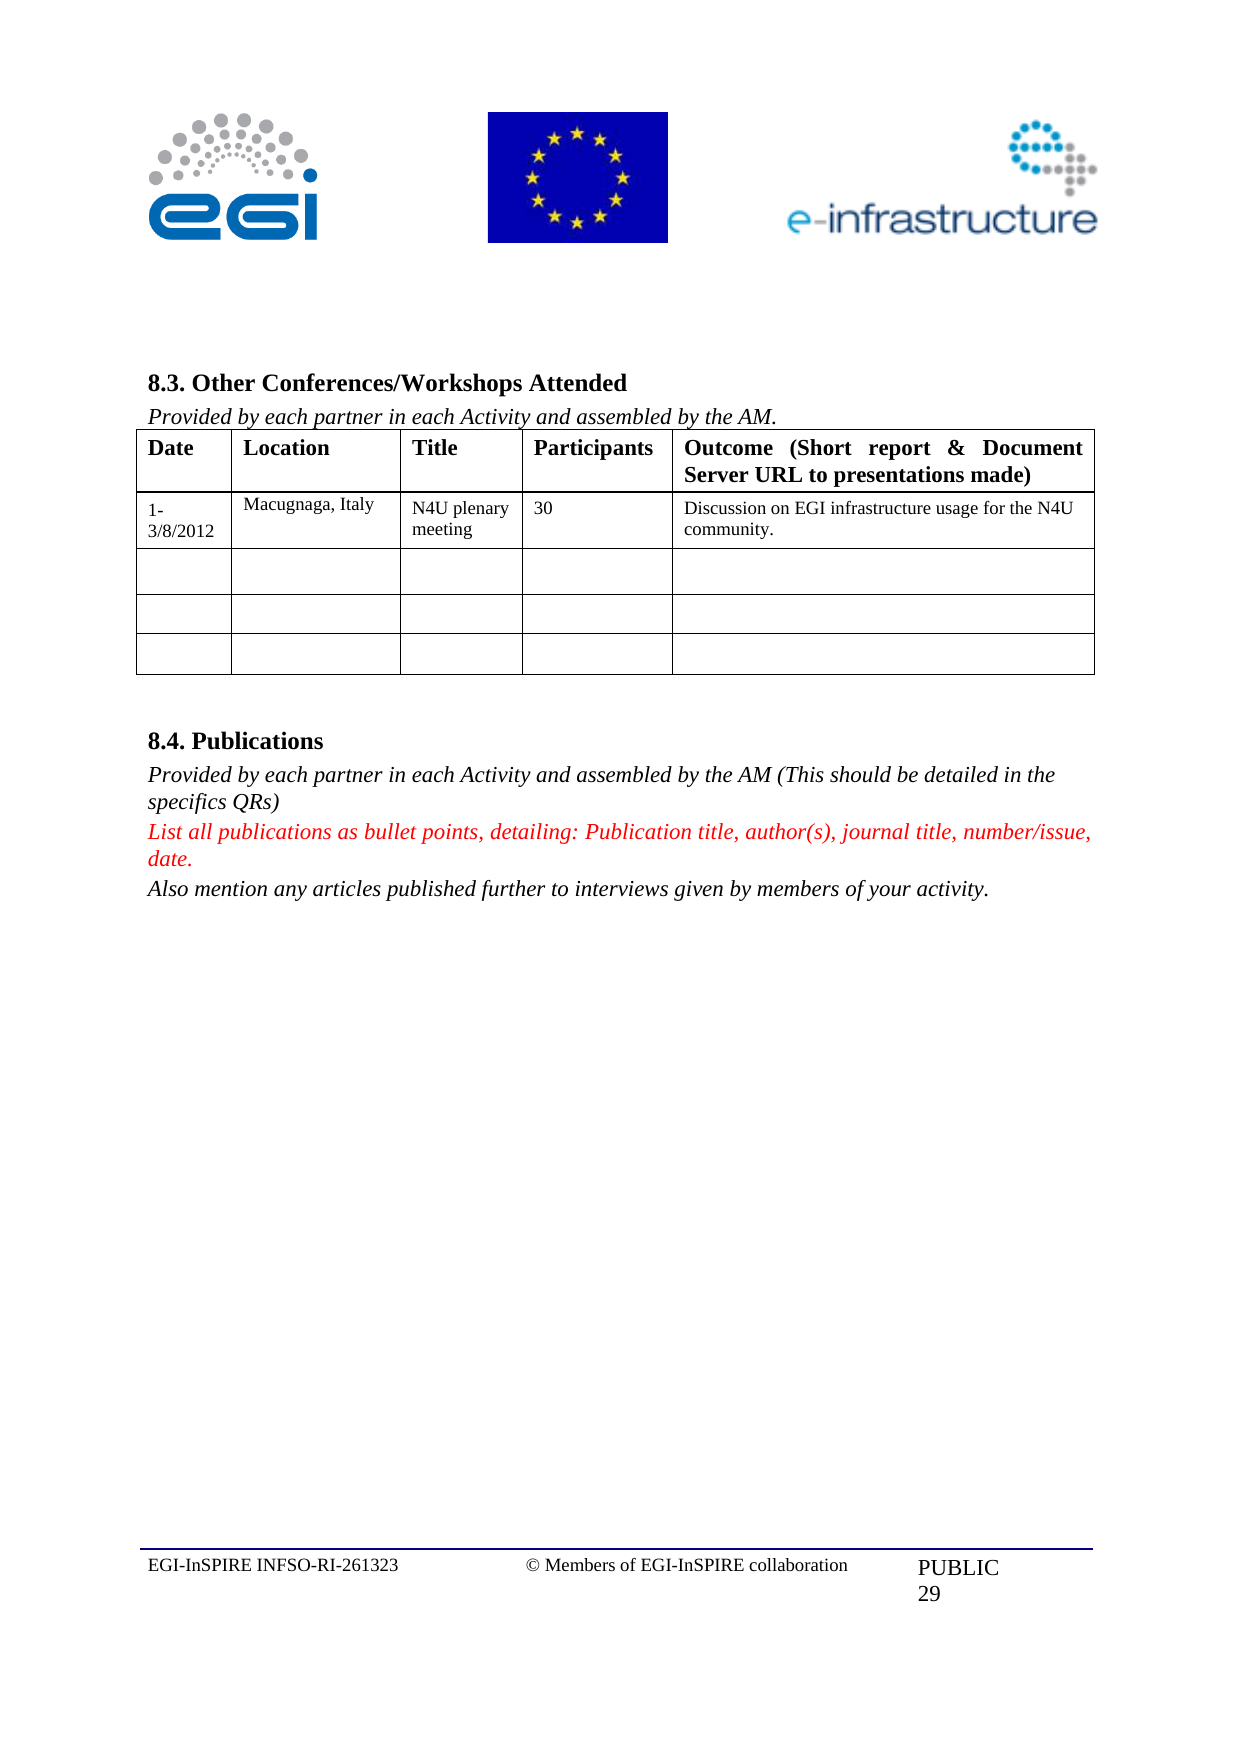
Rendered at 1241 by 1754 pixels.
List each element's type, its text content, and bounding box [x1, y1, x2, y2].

table_cell 1-3/8/2012 [137, 493, 231, 548]
table_cell 30 [523, 493, 672, 548]
picture [487, 112, 668, 243]
text Also mention any articles published further to interviews given by members of your activity. [148, 875, 1093, 901]
table_cell [523, 549, 672, 594]
table_header Title [401, 430, 522, 491]
table_cell [673, 549, 1094, 594]
text List all publications as bullet points, detailing: Publication title, author(s), journal title, number/issue, date. [148, 818, 1093, 871]
table_header Date [137, 430, 231, 491]
text Provided by each partner in each Activity and assembled by the AM (This should be detailed in the specifics QRs) [148, 761, 1093, 814]
picture [780, 112, 1106, 243]
table_cell [232, 595, 400, 633]
table_cell [232, 549, 400, 594]
table_cell [137, 549, 231, 594]
table_cell [137, 634, 231, 674]
table_cell [673, 595, 1094, 633]
table_cell [673, 634, 1094, 674]
table_header Outcome (Short report & Document Server URL to presentations made) [673, 430, 1094, 491]
table_cell Discussion on EGI infrastructure usage for the N4U community. [673, 493, 1094, 548]
text Provided by each partner in each Activity and assembled by the AM. [148, 403, 1093, 429]
table_cell [401, 549, 522, 594]
table_cell [401, 595, 522, 633]
picture [147, 112, 319, 242]
table_cell N4U plenary meeting [401, 493, 522, 548]
table_cell [401, 634, 522, 674]
table_cell [523, 634, 672, 674]
table_cell Macugnaga, Italy [232, 493, 400, 548]
list Publications [148, 726, 1093, 755]
table_cell [137, 595, 231, 633]
table_header Location [232, 430, 400, 491]
list Other Conferences/Workshops Attended [148, 368, 1093, 397]
table_cell [232, 634, 400, 674]
table_cell [523, 595, 672, 633]
table_header Participants [523, 430, 672, 491]
